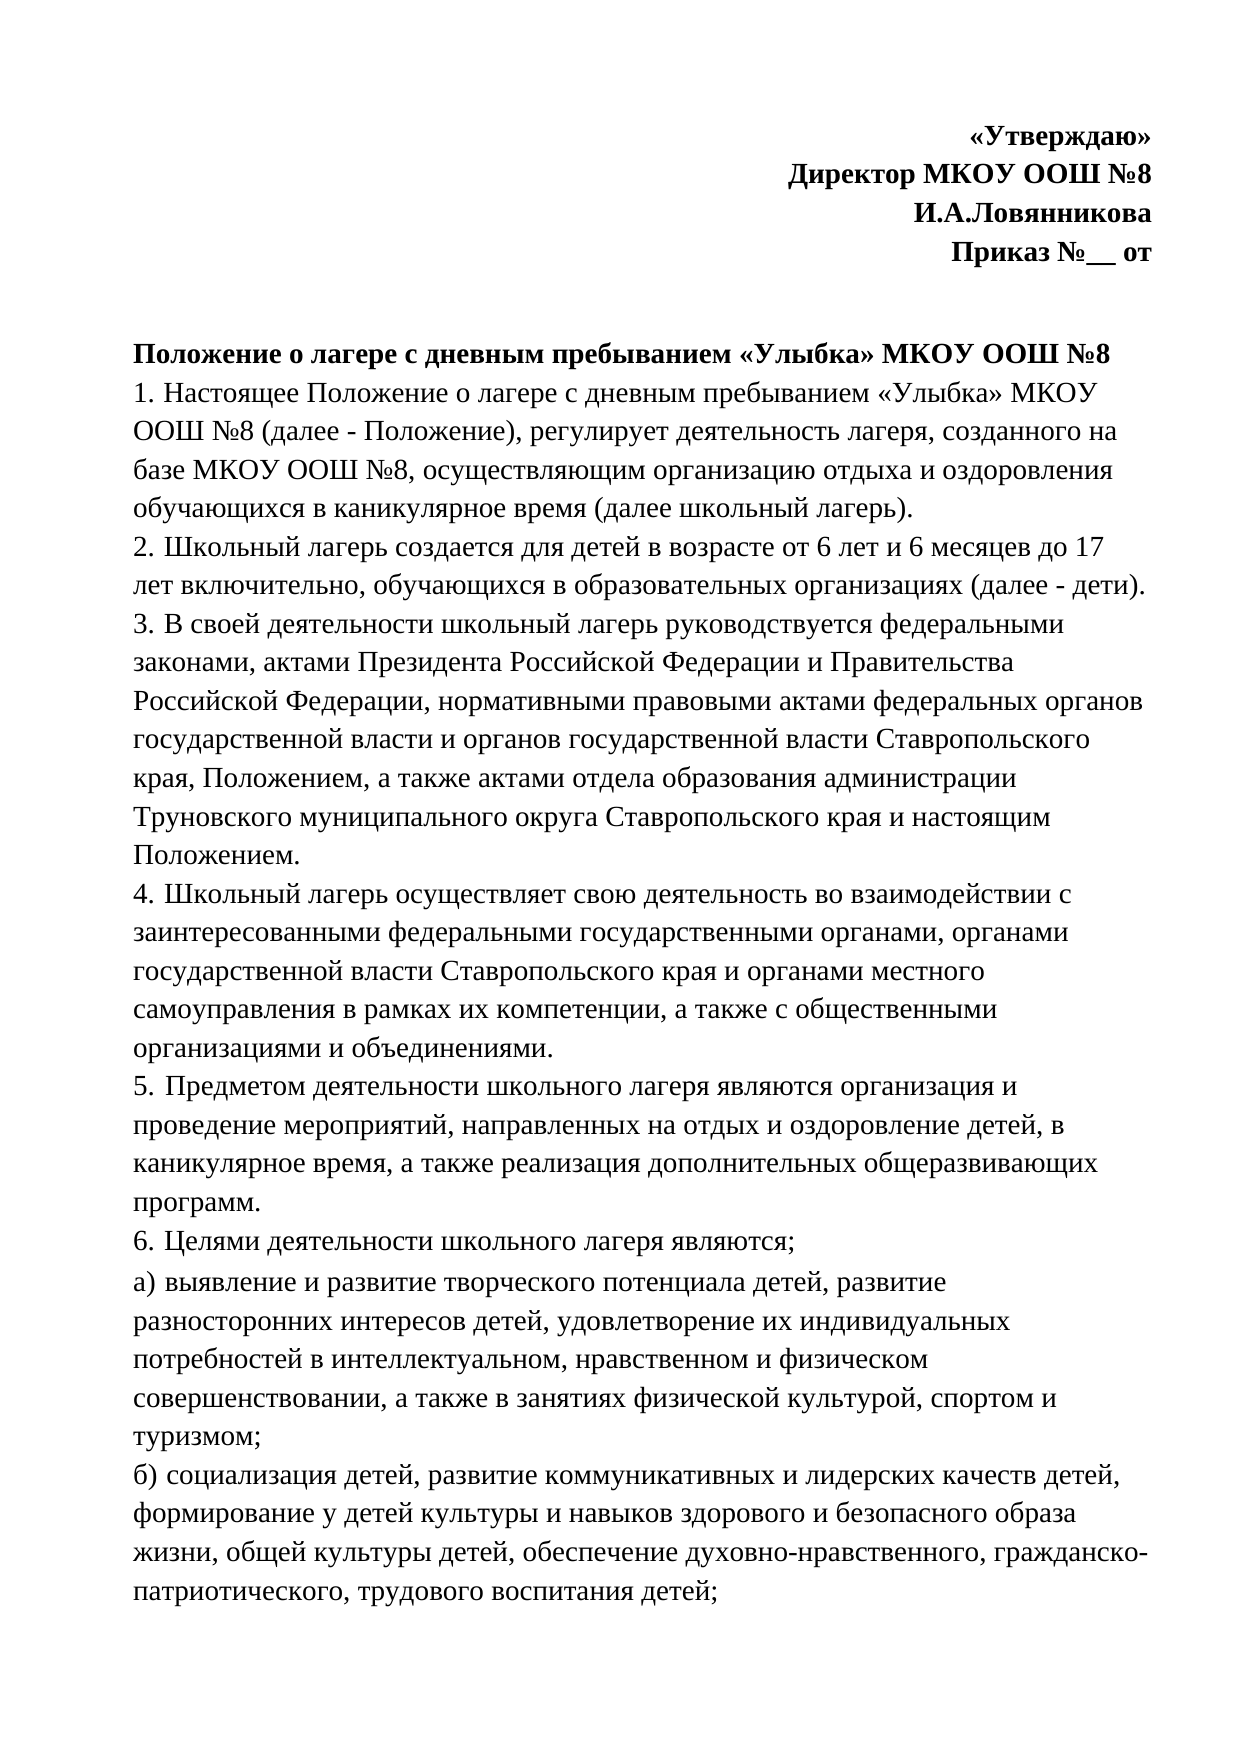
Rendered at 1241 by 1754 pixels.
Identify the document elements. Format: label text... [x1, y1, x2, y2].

list Предметом деятельности школьного лагеря являются организация и проведение мероприятий, направленных на отдых и оздоровление детей, в каникулярное время, а также реализация дополнительных общеразвивающих программ. [133, 1068, 1152, 1218]
text б) социализация детей, развитие коммуникативных и лидерских качеств детей, формирование у детей культуры и навыков здорового и безопасного образа жизни, общей культуры детей, обеспечение духовно-нравственного, гражданско-патриотического, трудового воспитания детей; [133, 1457, 1152, 1606]
list Школьный лагерь создается для детей в возрасте от 6 лет и 6 месяцев до 17 лет включительно, обучающихся в образовательных организациях (далее - дети). [133, 529, 1152, 601]
list Школьный лагерь осуществляет свою деятельность во взаимодействии с заинтересованными федеральными государственными органами, органами государственной власти Ставропольского края и органами местного самоуправления в рамках их компетенции, а также с общественными организациями и объединениями. [133, 876, 1152, 1063]
list Целями деятельности школьного лагеря являются; [133, 1223, 1152, 1256]
text «Утверждаю» [133, 118, 1152, 152]
text Директор МКОУ ООШ №8 [133, 157, 1152, 190]
text И.А.Ловянникова [133, 195, 1152, 229]
list Настоящее Положение о лагере с дневным пребыванием «Улыбка» МКОУ ООШ №8 (далее - Положение), регулирует деятельность лагеря, созданного на базе МКОУ ООШ №8, осуществляющим организацию отдыха и оздоровления обучающихся в каникулярное время (далее школьный лагерь). [133, 375, 1152, 524]
text Приказ №__ от [133, 234, 1152, 267]
text Положение о лагере с дневным пребыванием «Улыбка» МКОУ ООШ №8 [133, 336, 1152, 370]
text а) выявление и развитие творческого потенциала детей, развитие разносторонних интересов детей, удовлетворение их индивидуальных потребностей в интеллектуальном, нравственном и физическом совершенствовании, а также в занятиях физической культурой, спортом и туризмом; [133, 1264, 1152, 1452]
list В своей деятельности школьный лагерь руководствуется федеральными законами, актами Президента Российской Федерации и Правительства Российской Федерации, нормативными правовыми актами федеральных органов государственной власти и органов государственной власти Ставропольского края, Положением, а также актами отдела образования администрации Труновского муниципального округа Ставропольского края и настоящим Положением. [133, 606, 1152, 871]
